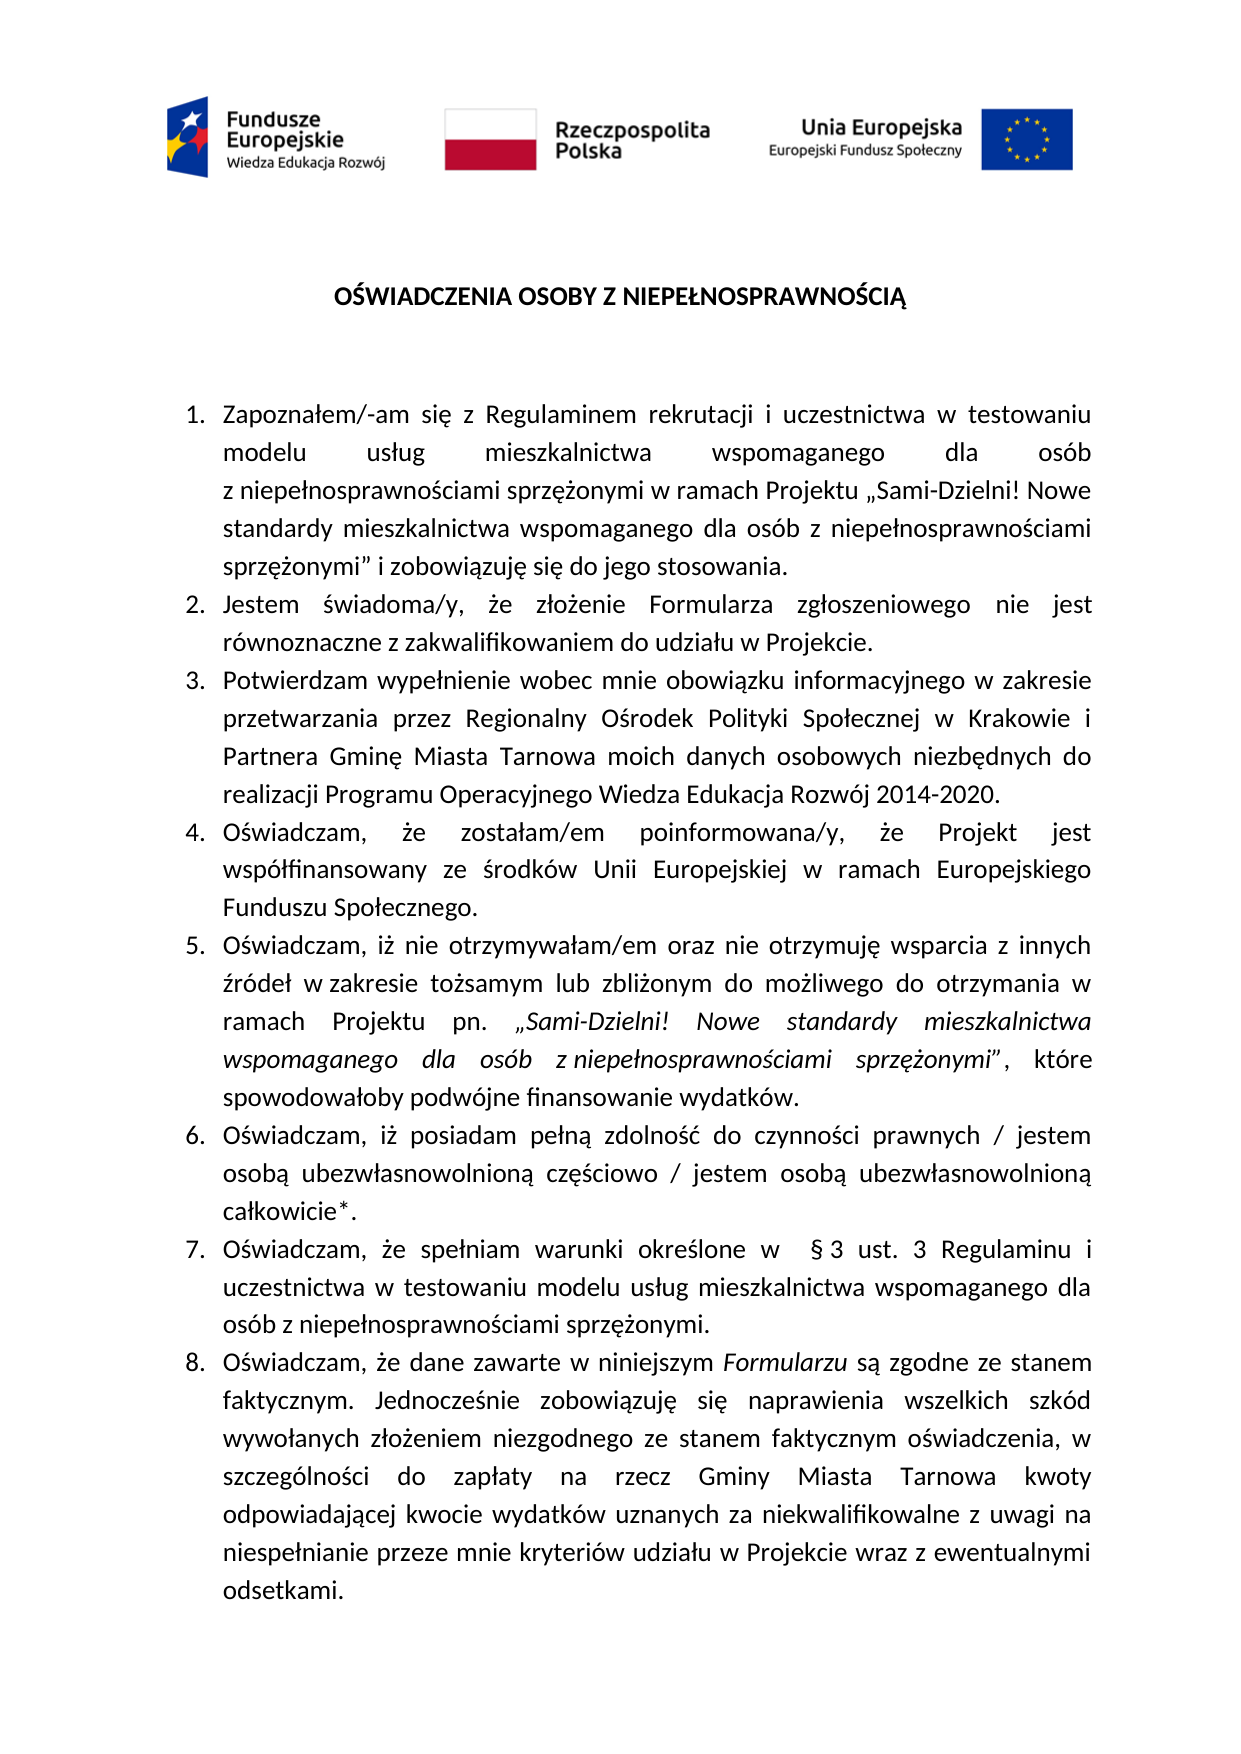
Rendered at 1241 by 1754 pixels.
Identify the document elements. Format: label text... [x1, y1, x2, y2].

picture [147, 76, 1093, 198]
list Oświadczam, iż posiadam pełną zdolność do czynności prawnych / jestem osobą ubezwłasnowolnioną częściowo / jestem osobą ubezwłasnowolnioną całkowicie*. [185, 1118, 1093, 1227]
list Oświadczam, że dane zawarte w niniejszym Formularzu są zgodne ze stanem faktycznym. Jednocześnie zobowiązuję się naprawienia wszelkich szkód wywołanych złożeniem niezgodnego ze stanem faktycznym oświadczenia, w szczególności do zapłaty na rzecz Gminy Miasta Tarnowa kwoty odpowiadającej kwocie wydatków uznanych za niekwalifikowalne z uwagi na niespełnianie przeze mnie kryteriów udziału w Projekcie wraz z ewentualnymi odsetkami. [185, 1346, 1093, 1606]
list Oświadczam, iż nie otrzymywałam/em oraz nie otrzymuję wsparcia z innych źródeł w zakresie tożsamym lub zbliżonym do możliwego do otrzymania w ramach Projektu pn. „Sami-Dzielni! Nowe standardy mieszkalnictwa wspomaganego dla osób z niepełnosprawnościami sprzężonymi”, które spowodowałoby podwójne finansowanie wydatków. [185, 928, 1093, 1113]
list Oświadczam, że zostałam/em poinformowana/y, że Projekt jest współfinansowany ze środków Unii Europejskiej w ramach Europejskiego Funduszu Społecznego. [185, 815, 1093, 923]
list Jestem świadoma/y, że złożenie Formularza zgłoszeniowego nie jest równoznaczne z zakwalifikowaniem do udziału w Projekcie. [185, 587, 1093, 658]
list Oświadczam, że spełniam warunki określone w § 3 ust. 3 Regulaminu i uczestnictwa w testowaniu modelu usług mieszkalnictwa wspomaganego dla osób z niepełnosprawnościami sprzężonymi. [185, 1232, 1093, 1341]
list Potwierdzam wypełnienie wobec mnie obowiązku informacyjnego w zakresie przetwarzania przez Regionalny Ośrodek Polityki Społecznej w Krakowie i Partnera Gminę Miasta Tarnowa moich danych osobowych niezbędnych do realizacji Programu Operacyjnego Wiedza Edukacja Rozwój 2014-2020. [185, 663, 1093, 810]
text OŚWIADCZENIA OSOBY Z NIEPEŁNOSPRAWNOŚCIĄ [148, 279, 1093, 312]
list Zapoznałem/-am się z Regulaminem rekrutacji i uczestnictwa w testowaniu modelu usług mieszkalnictwa wspomaganego dla osób z niepełnosprawnościami sprzężonymi w ramach Projektu „Sami-Dzielni! Nowe standardy mieszkalnictwa wspomaganego dla osób z niepełnosprawnościami sprzężonymi” i zobowiązuję się do jego stosowania. [185, 398, 1093, 582]
